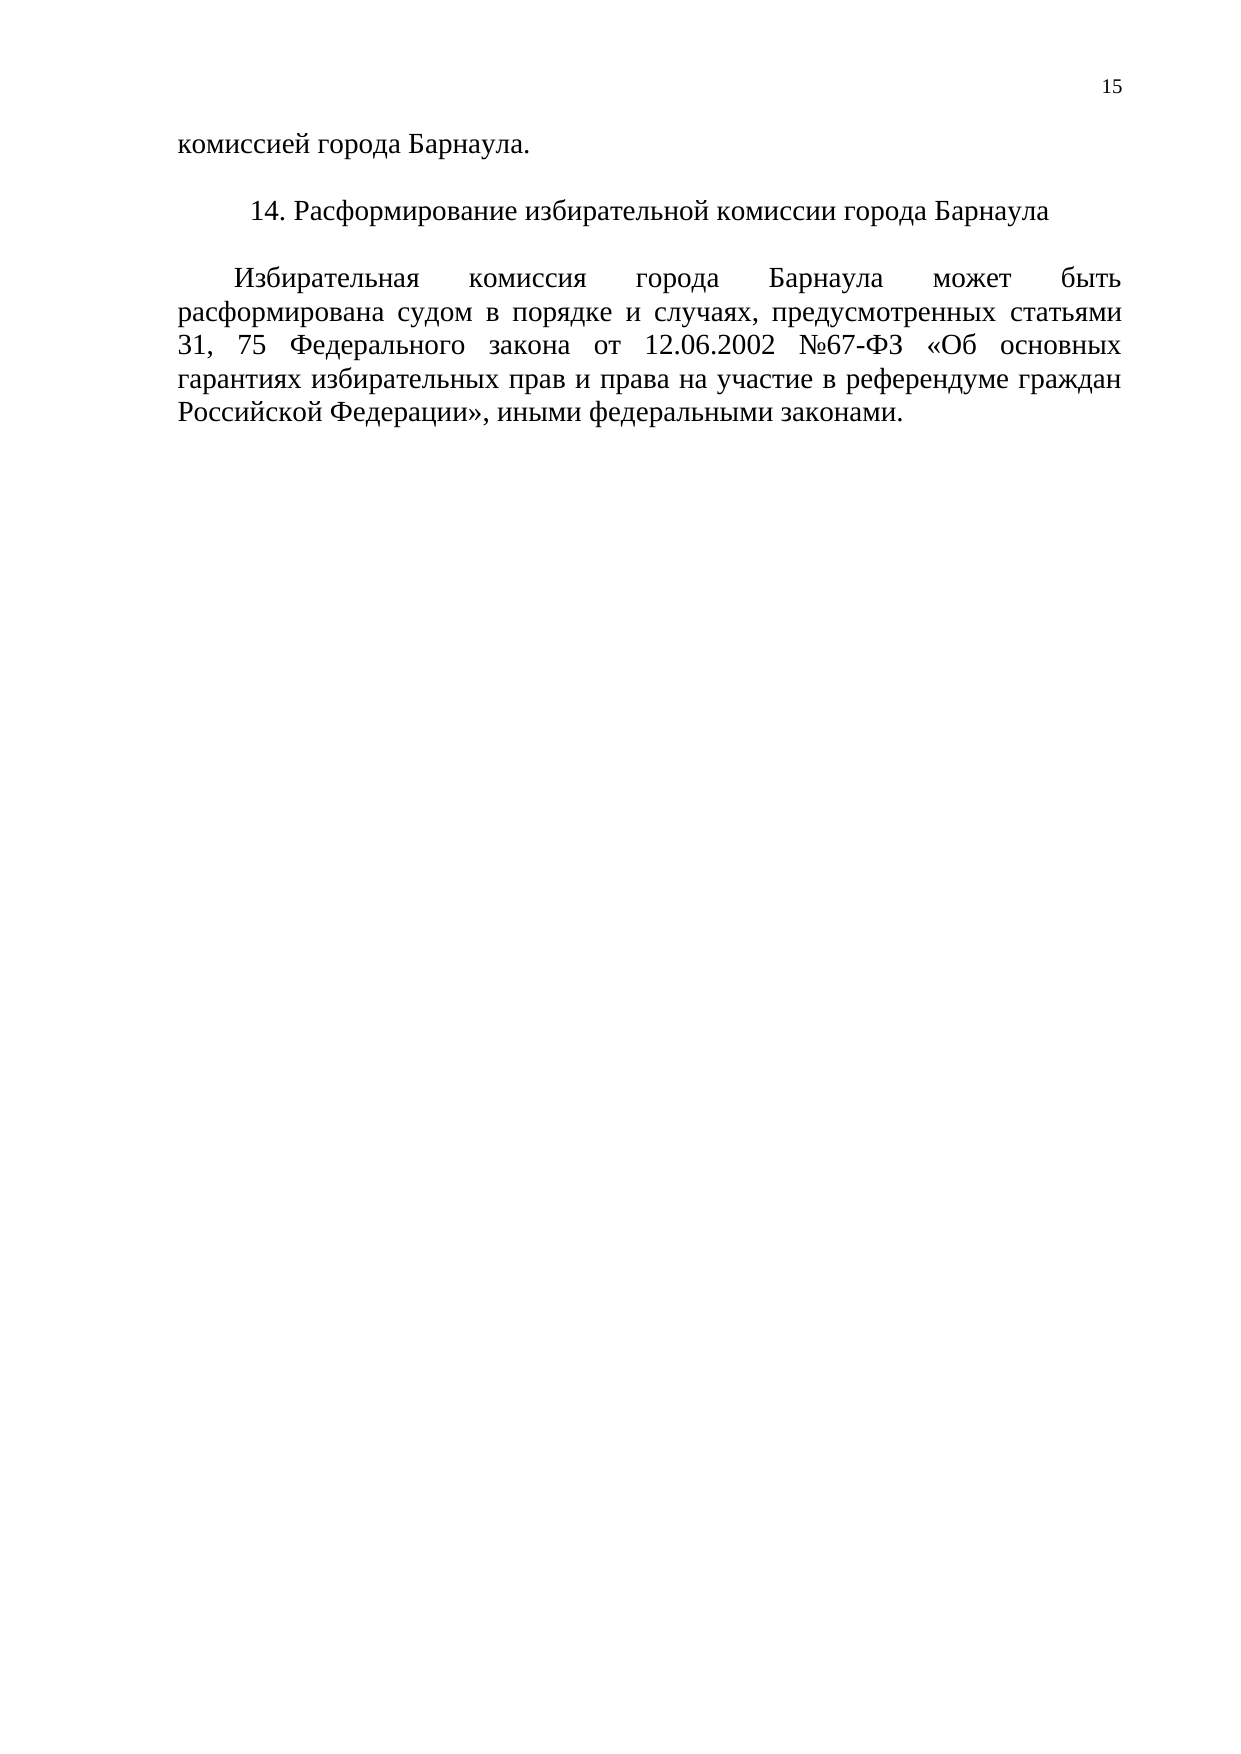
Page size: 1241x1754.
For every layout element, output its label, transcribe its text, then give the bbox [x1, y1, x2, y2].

text 14. Расформирование избирательной комиссии города Барнаула [177, 193, 1122, 227]
text Избирательная комиссия города Барнаула может быть расформирована судом в порядке и случаях, предусмотренных статьями 31, 75 Федерального закона от 12.06.2002 №67-ФЗ «Об основных гарантиях избирательных прав и права на участие в референдуме граждан Российской Федерации», иными федеральными законами. [177, 260, 1122, 428]
